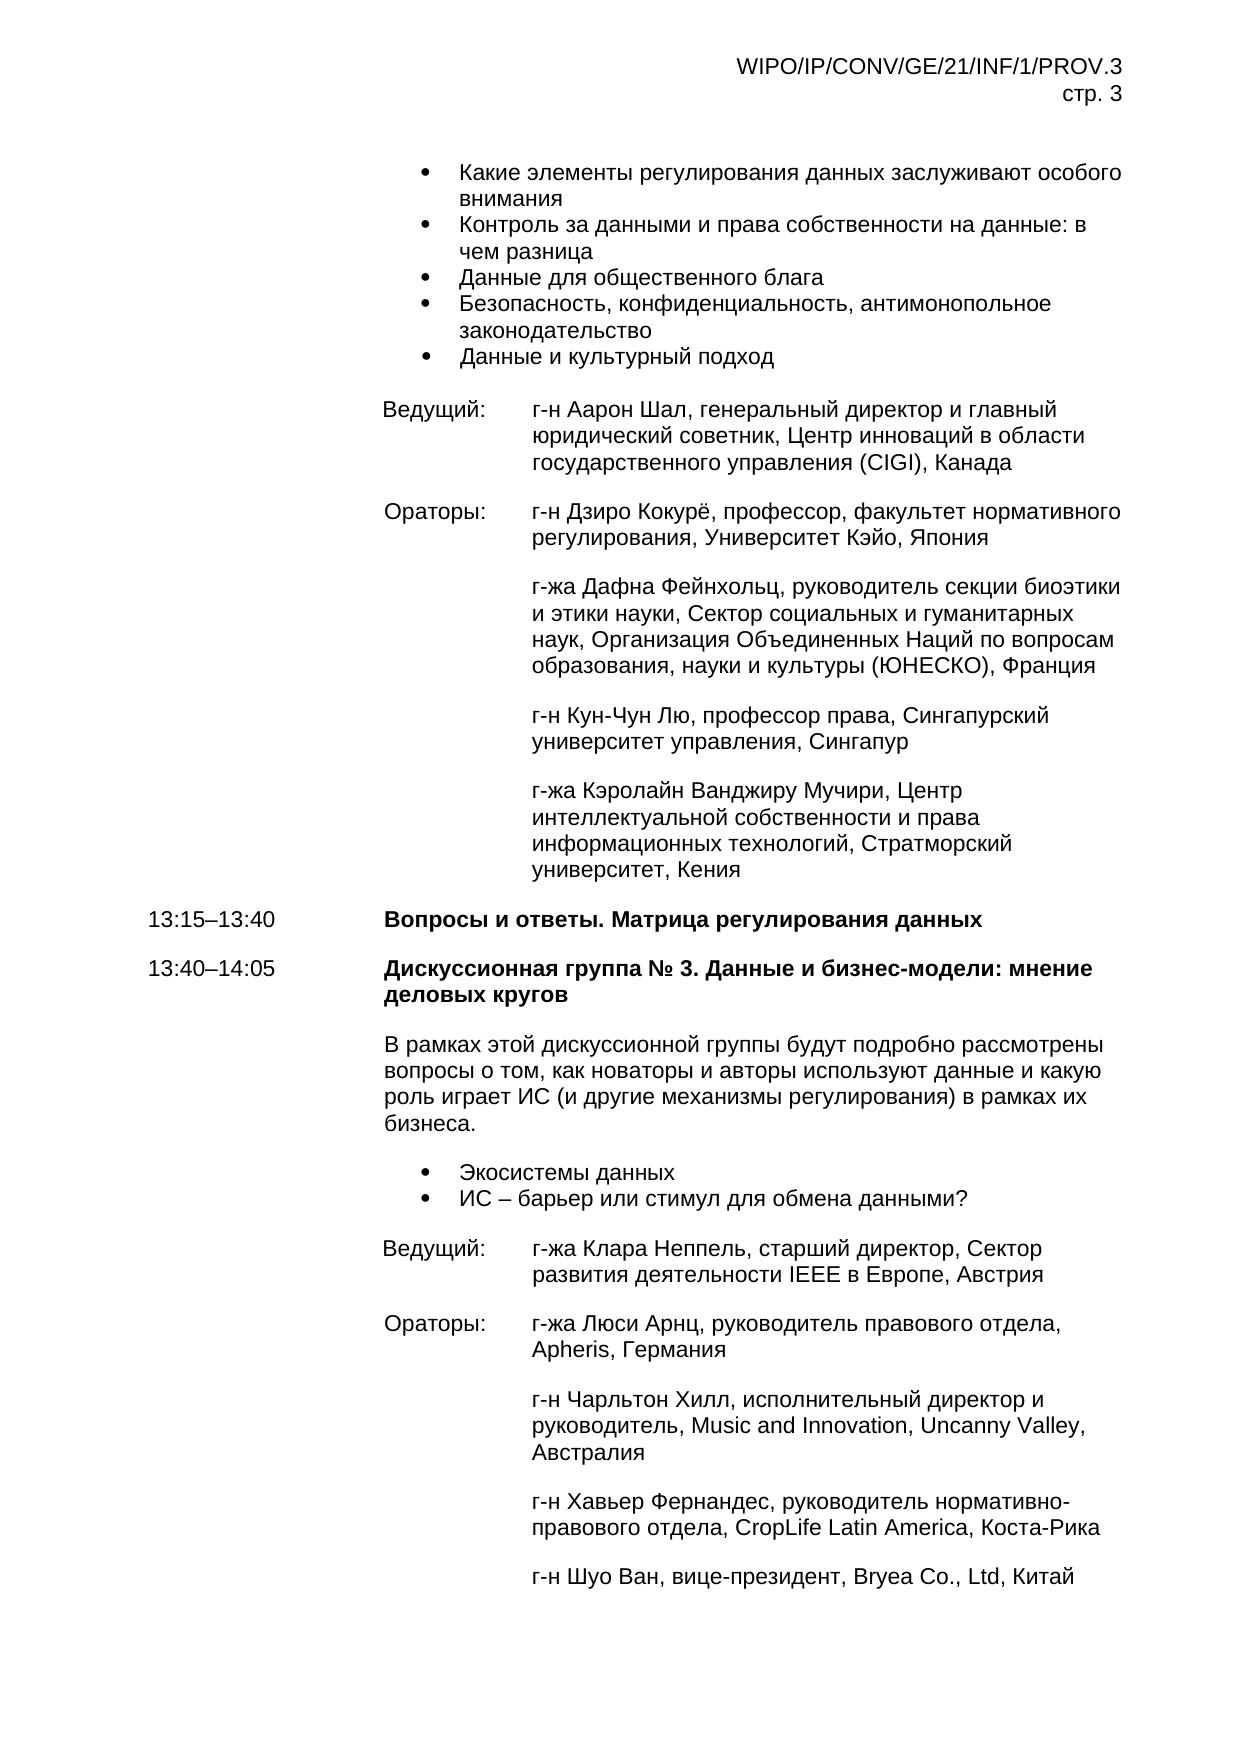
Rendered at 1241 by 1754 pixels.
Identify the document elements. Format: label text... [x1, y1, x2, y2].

list Данные и культурный подход [422, 343, 1122, 369]
list Какие элементы регулирования данных заслуживают особого внимания [421, 158, 1122, 211]
list Контроль за данными и права собственности на данные: в чем разница [421, 211, 1122, 264]
text г-н Кун-Чун Лю, профессор права, Сингапурский университет управления, Сингапур [532, 702, 1122, 754]
list Данные для общественного блага [421, 264, 1122, 290]
text В рамках этой дискуссионной группы будут подробно рассмотрены вопросы о том, как новаторы и авторы используют данные и какую роль играет ИС (и другие механизмы регулирования) в рамках их бизнеса. [384, 1031, 1122, 1136]
list ИС – барьер или стимул для обмена данными? [421, 1185, 1122, 1212]
list Экосистемы данных [421, 1159, 1122, 1185]
text Ведущий: г-жа Клара Неппель, старший директор, Сектор развития деятельности IEEE в Европе, Австрия [382, 1234, 1122, 1287]
text г-жа Кэролайн Ванджиру Мучири, Центр интеллектуальной собственности и права информационных технологий, Стратморский университет, Кения [532, 777, 1122, 883]
text г-н Хавьер Фернандес, руководитель нормативно-правового отдела, CropLife Latin America, Коста-Рика [532, 1488, 1122, 1540]
text 13:40–14:05 Дискуссионная группа № 3. Данные и бизнес-модели: мнение деловых кругов [148, 955, 1122, 1008]
text г-н Чарльтон Хилл, исполнительный директор и руководитель, Music and Innovation, Uncanny Valley, Австралия [532, 1386, 1122, 1465]
text Ораторы: г-н Дзиро Кокурё, профессор, факультет нормативного регулирования, Университет Кэйо, Япония [384, 498, 1122, 550]
text Ораторы: г-жа Люси Арнц, руководитель правового отдела, Apheris, Германия [384, 1310, 1122, 1363]
list Ведущий: г-н Аарон Шал, генеральный директор и главный юридический советник, Центр инноваций в области государственного управления (CIGI), Канада [382, 396, 1122, 475]
text г-жа Дафна Фейнхольц, руководитель секции биоэтики и этики науки, Сектор социальных и гуманитарных наук, Организация Объединенных Наций по вопросам образования, науки и культуры (ЮНЕСКО), Франция [532, 573, 1122, 679]
text г-н Шуо Ван, вице-президент, Bryea Co., Ltd, Китай [532, 1563, 1122, 1590]
list Безопасность, конфиденциальность, антимонопольное законодательство [421, 290, 1122, 343]
text 13:15–13:40 Вопросы и ответы. Матрица регулирования данных [148, 906, 1122, 932]
